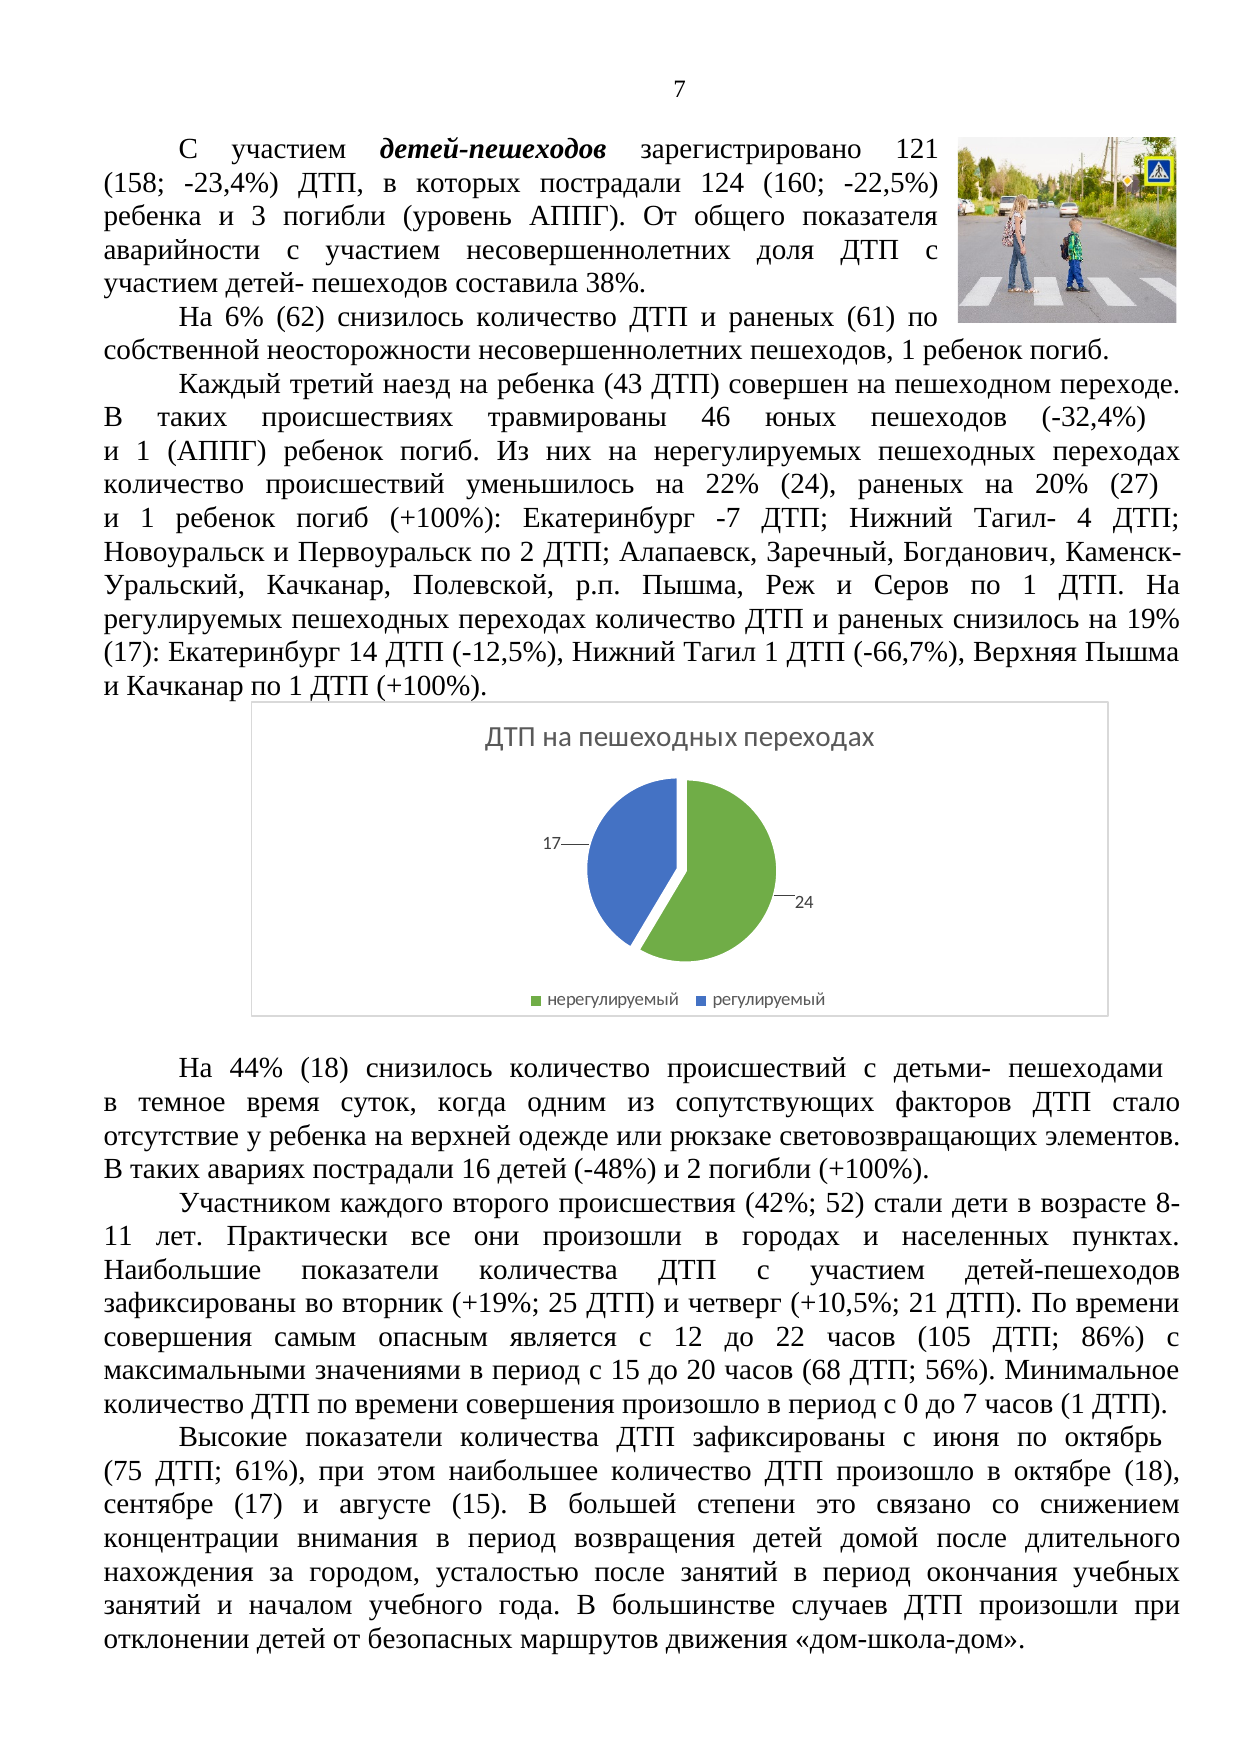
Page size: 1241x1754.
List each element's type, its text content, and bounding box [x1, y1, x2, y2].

picture [957, 137, 1177, 323]
text С участием детей-пешеходов зарегистрировано 121 (158; -23,4%) ДТП, в которых пострадали 124 (160; -22,5%) ребенка и 3 погибли (уровень АППГ). От общего показателя аварийности с участием несовершеннолетних доля ДТП с участием детей- пешеходов составила 38%. [103, 131, 1181, 299]
text На 6% (62) снизилось количество ДТП и раненых (61) по собственной неосторожности несовершеннолетних пешеходов, 1 ребенок погиб. [103, 299, 1181, 366]
text Каждый третий наезд на ребенка (43 ДТП) совершен на пешеходном переходе. В таких происшествиях травмированы 46 юных пешеходов (-32,4%) и 1 (АППГ) ребенок погиб. Из них на нерегулируемых пешеходных переходах количество происшествий уменьшилось на 22% (24), раненых на 20% (27) и 1 ребенок погиб (+100%): Екатеринбург -7 ДТП; Нижний Тагил- 4 ДТП; Новоуральск и Первоуральск по 2 ДТП; Алапаевск, Заречный, Богданович, Каменск-Уральский, Качканар, Полевской, р.п. Пышма, Реж и Серов по 1 ДТП. На регулируемых пешеходных переходах количество ДТП и раненых снизилось на 19% (17): Екатеринбург 14 ДТП (-12,5%), Нижний Тагил 1 ДТП (-66,7%), Верхняя Пышма и Качканар по 1 ДТП (+100%). [103, 366, 1181, 701]
text На 44% (18) снизилось количество происшествий с детьми- пешеходами в темное время суток, когда одним из сопутствующих факторов ДТП стало отсутствие у ребенка на верхней одежде или рюкзаке световозвращающих элементов. В таких авариях пострадали 16 детей (-48%) и 2 погибли (+100%). [103, 1051, 1181, 1185]
text Участником каждого второго происшествия (42%; 52) стали дети в возрасте 8-11 лет. Практически все они произошли в городах и населенных пунктах. Наибольшие показатели количества ДТП с участием детей-пешеходов зафиксированы во вторник (+19%; 25 ДТП) и четверг (+10,5%; 21 ДТП). По времени совершения самым опасным является с 12 до 22 часов (105 ДТП; 86%) с максимальными значениями в период с 15 до 20 часов (68 ДТП; 56%). Минимальное количество ДТП по времени совершения произошло в период с 0 до 7 часов (1 ДТП). [103, 1185, 1181, 1419]
text Высокие показатели количества ДТП зафиксированы с июня по октябрь (75 ДТП; 61%), при этом наибольшее количество ДТП произошло в октябре (18), сентябре (17) и августе (15). В большей степени это связано со снижением концентрации внимания в период возвращения детей домой после длительного нахождения за городом, усталостью после занятий в период окончания учебных занятий и началом учебного года. В большинстве случаев ДТП произошли при отклонении детей от безопасных маршрутов движения «дом-школа-дом». [103, 1419, 1181, 1654]
